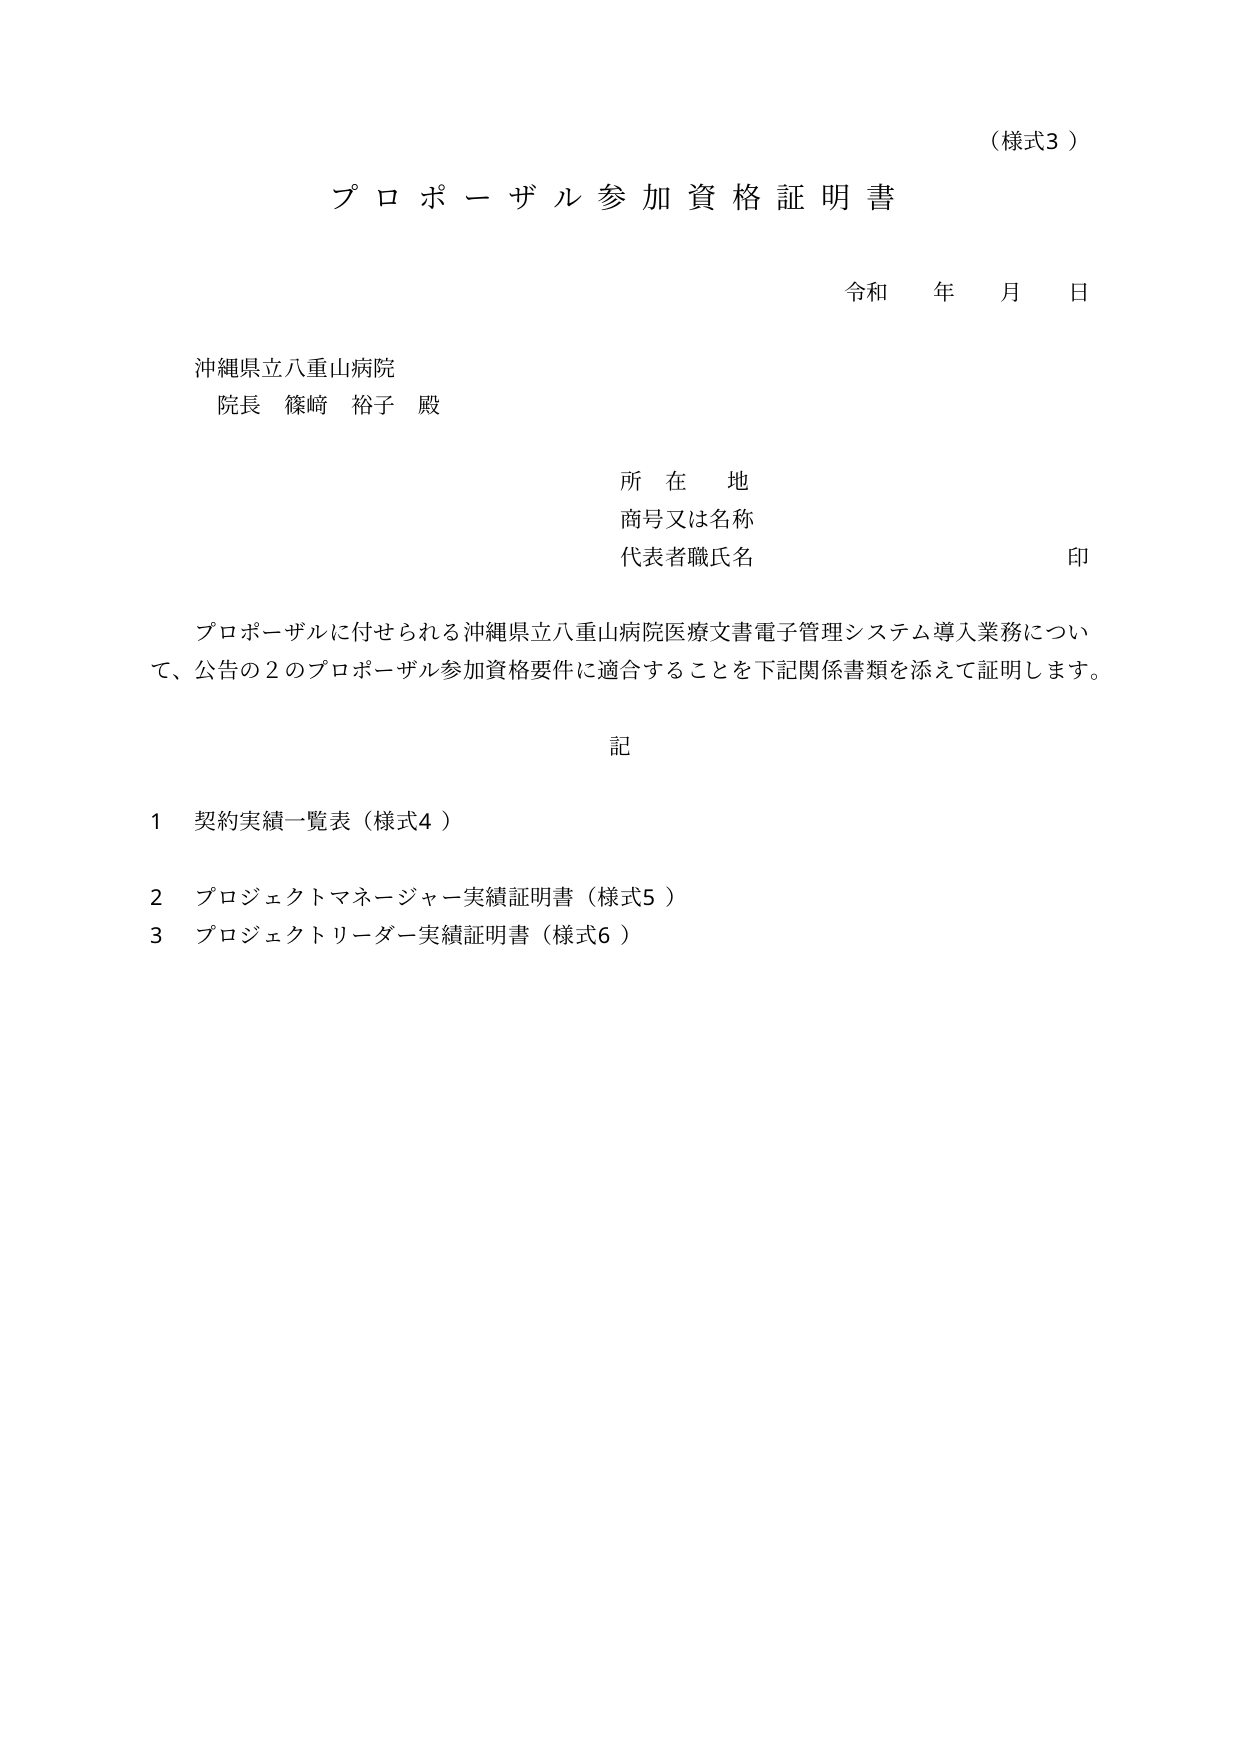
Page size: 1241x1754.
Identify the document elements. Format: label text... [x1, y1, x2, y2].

text プロポーザル参加資格証明書 [150, 158, 1090, 234]
text 記 [150, 726, 1090, 763]
text 所在地 [607, 461, 1090, 499]
text 令和 年 月 日 [150, 272, 1090, 310]
text 2 プロジェクトマネージャー実績証明書（様式5） [150, 877, 1090, 915]
text 院長 篠﨑 裕子 殿 [150, 385, 1090, 423]
text （様式3） [150, 121, 1090, 158]
text 沖縄県立八重山病院 [150, 348, 1090, 385]
text 代表者職氏名 印 [607, 537, 1090, 574]
text プロポーザルに付せられる沖縄県立八重山病院医療文書電子管理システム導入業務について、公告の２のプロポーザル参加資格要件に適合することを下記関係書類を添えて証明します。 [150, 612, 1090, 688]
text 1 契約実績一覧表（様式4） [150, 801, 1090, 839]
text 3 プロジェクトリーダー実績証明書（様式6） [150, 915, 1090, 953]
text 商号又は名称 [607, 499, 1090, 537]
